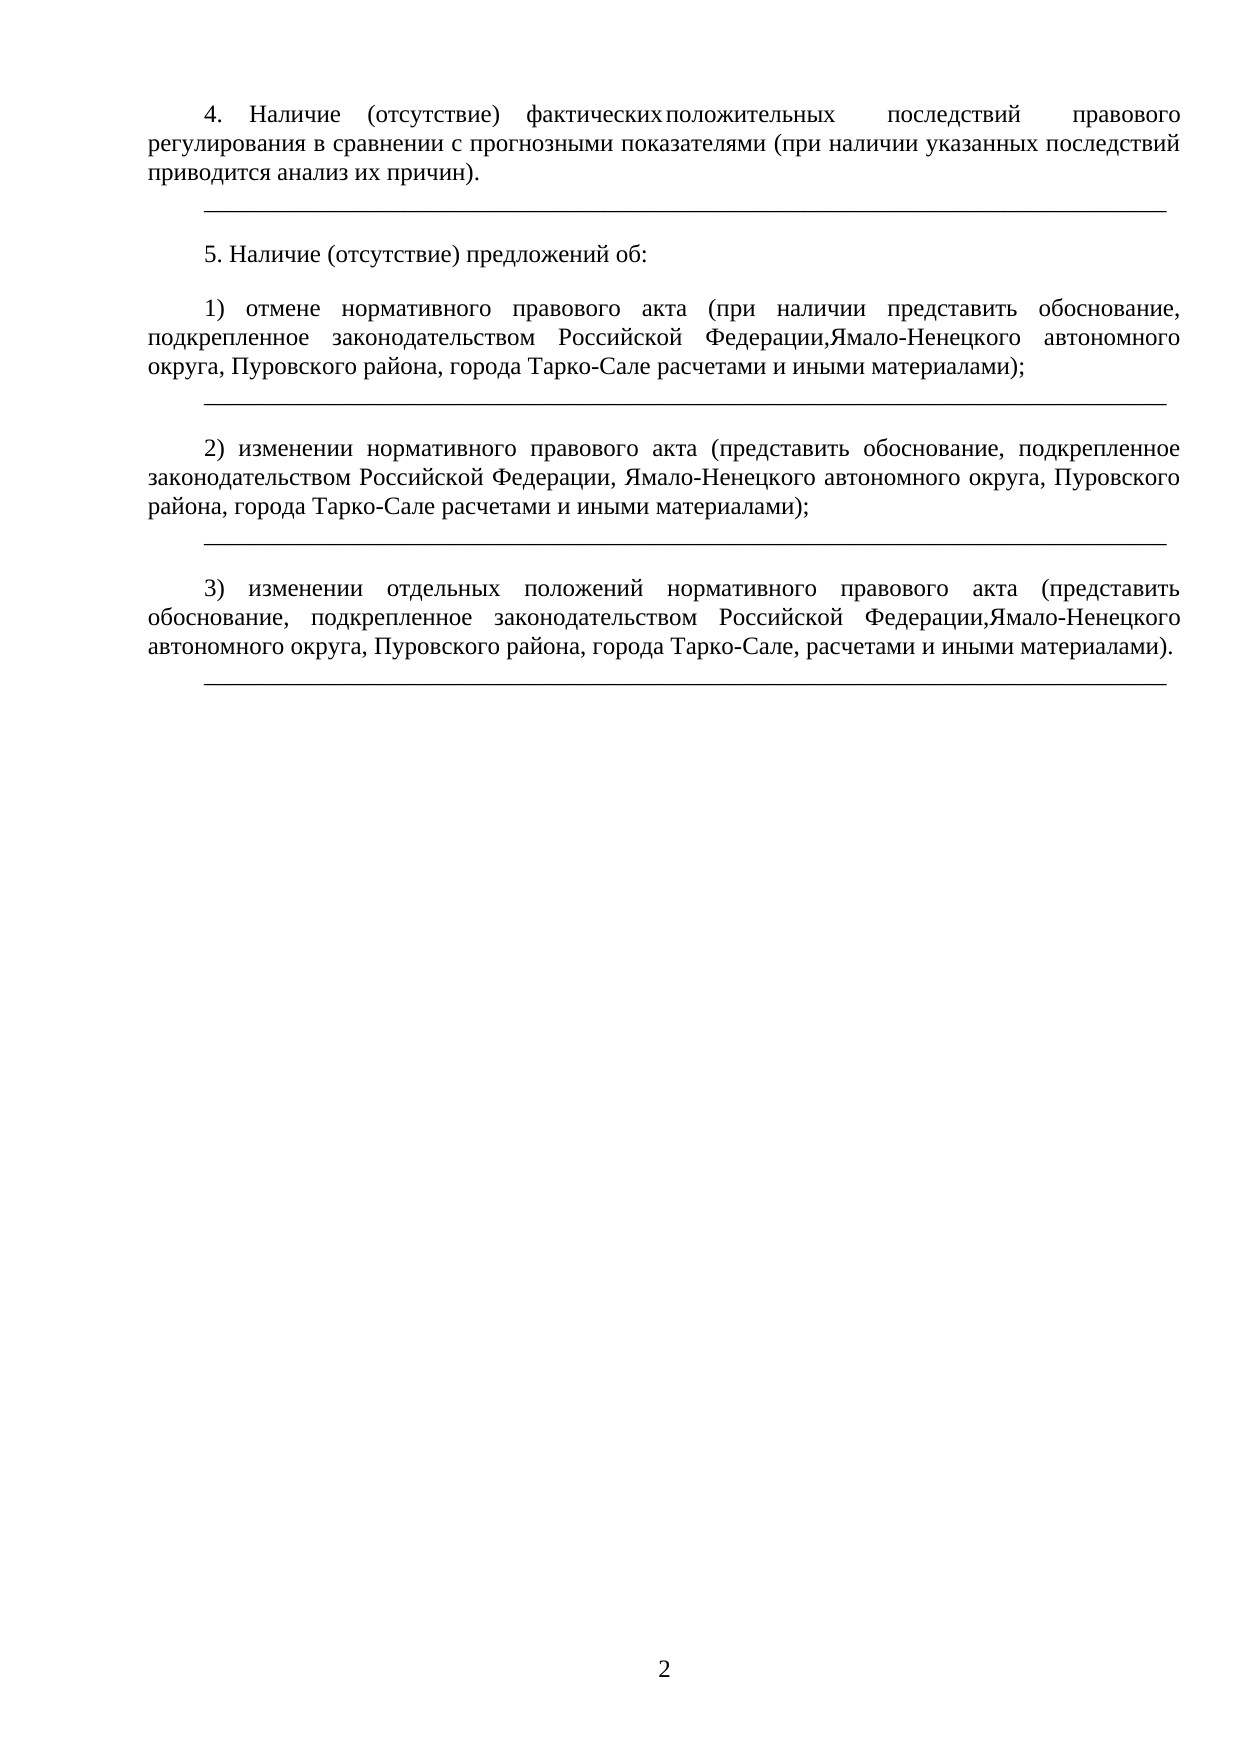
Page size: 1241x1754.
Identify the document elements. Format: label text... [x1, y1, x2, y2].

text _____________________________________________________________________________ [148, 186, 1181, 214]
text _____________________________________________________________________________ [148, 519, 1181, 548]
text _____________________________________________________________________________ [148, 379, 1181, 408]
text 5. Наличие (отсутствие) предложений об: [148, 239, 1181, 268]
text 3) изменении отдельных положений нормативного правового акта (представить обоснование, подкрепленное законодательством Российской Федерации,Ямало-Ненецкого автономного округа, Пуровского района, города Тарко-Сале, расчетами и иными материалами). [148, 573, 1181, 659]
text _____________________________________________________________________________ [148, 659, 1181, 688]
text 2) изменении нормативного правового акта (представить обоснование, подкрепленное законодательством Российской Федерации, Ямало-Ненецкого автономного округа, Пуровского района, города Тарко-Сале расчетами и иными материалами); [148, 433, 1181, 519]
text 1) отмене нормативного правового акта (при наличии представить обоснование, подкрепленное законодательством Российской Федерации,Ямало-Ненецкого автономного округа, Пуровского района, города Тарко-Сале расчетами и иными материалами); [148, 293, 1181, 379]
text 4. Наличие (отсутствие) фактических положительных последствий правового регулирования в сравнении с прогнозными показателями (при наличии указанных последствий приводится анализ их причин). [148, 99, 1181, 186]
